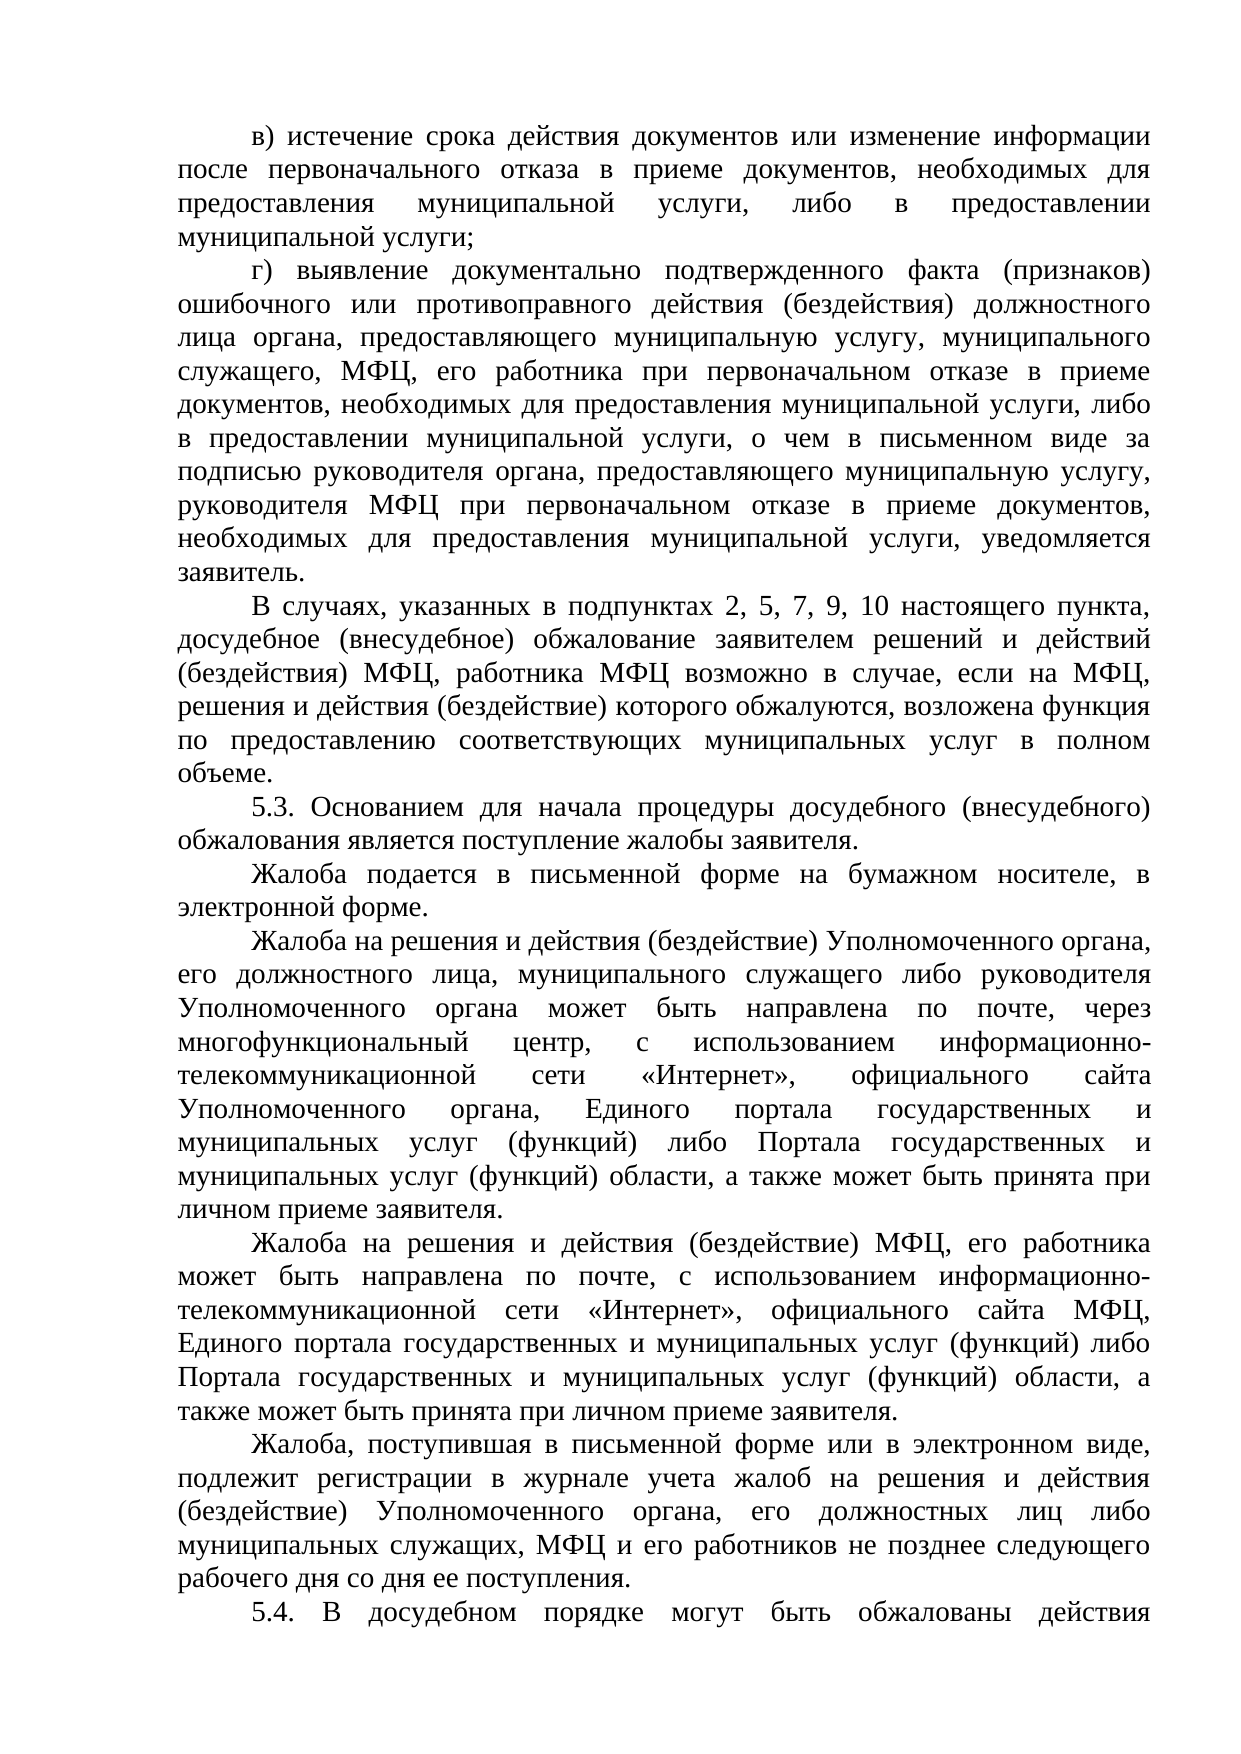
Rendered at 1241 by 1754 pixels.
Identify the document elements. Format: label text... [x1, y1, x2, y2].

text в) истечение срока действия документов или изменение информации после первоначального отказа в приеме документов, необходимых для предоставления муниципальной услуги, либо в предоставлении муниципальной услуги; [177, 118, 1152, 252]
text Жалоба на решения и действия (бездействие) Уполномоченного органа, его должностного лица, муниципального служащего либо руководителя Уполномоченного органа может быть направлена по почте, через многофункциональный центр, с использованием информационно-телекоммуникационной сети «Интернет», официального сайта Уполномоченного органа, Единого портала государственных и муниципальных услуг (функций) либо Портала государственных и муниципальных услуг (функций) области, а также может быть принята при личном приеме заявителя. [177, 923, 1152, 1225]
text Жалоба на решения и действия (бездействие) МФЦ, его работника может быть направлена по почте, с использованием информационно-телекоммуникационной сети «Интернет», официального сайта МФЦ, Единого портала государственных и муниципальных услуг (функций) либо Портала государственных и муниципальных услуг (функций) области, а также может быть принята при личном приеме заявителя. [177, 1225, 1152, 1426]
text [177, 1594, 1152, 1627]
text г) выявление документально подтвержденного факта (признаков) ошибочного или противоправного действия (бездействия) должностного лица органа, предоставляющего муниципальную услугу, муниципального служащего, МФЦ, его работника при первоначальном отказе в приеме документов, необходимых для предоставления муниципальной услуги, либо в предоставлении муниципальной услуги, о чем в письменном виде за подписью руководителя органа, предоставляющего муниципальную услугу, руководителя МФЦ при первоначальном отказе в приеме документов, необходимых для предоставления муниципальной услуги, уведомляется заявитель. [177, 252, 1152, 588]
text Жалоба, поступившая в письменной форме или в электронном виде, подлежит регистрации в журнале учета жалоб на решения и действия (бездействие) Уполномоченного органа, его должностных лиц либо муниципальных служащих, МФЦ и его работников не позднее следующего рабочего дня со дня ее поступления. [177, 1426, 1152, 1594]
text 5.3. Основанием для начала процедуры досудебного (внесудебного) обжалования является поступление жалобы заявителя. [177, 789, 1152, 856]
text Жалоба подается в письменной форме на бумажном носителе, в электронной форме. [177, 856, 1152, 923]
text В случаях, указанных в подпунктах 2, 5, 7, 9, 10 настоящего пункта, досудебное (внесудебное) обжалование заявителем решений и действий (бездействия) МФЦ, работника МФЦ возможно в случае, если на МФЦ, решения и действия (бездействие) которого обжалуются, возложена функция по предоставлению соответствующих муниципальных услуг в полном объеме. [177, 588, 1152, 789]
